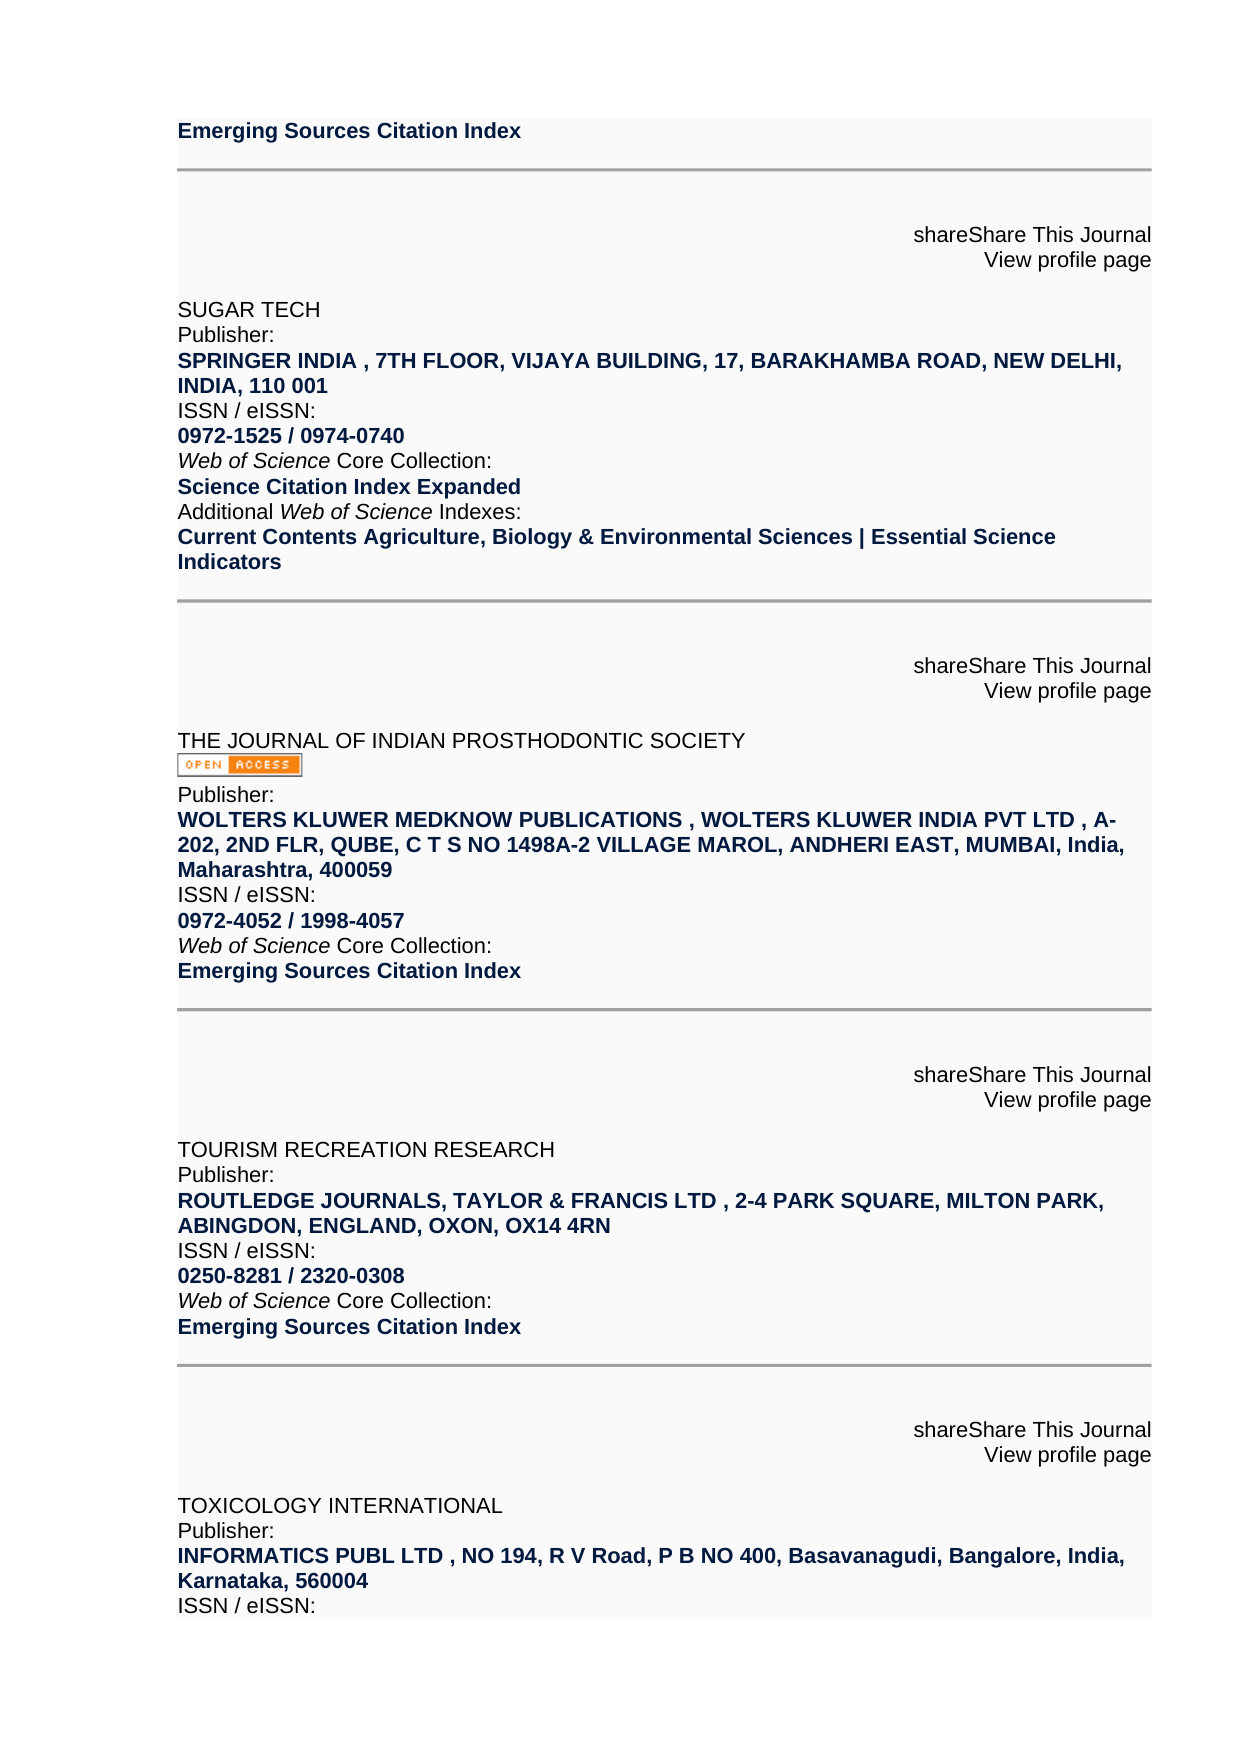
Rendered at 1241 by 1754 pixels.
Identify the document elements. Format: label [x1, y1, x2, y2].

picture [177, 753, 303, 777]
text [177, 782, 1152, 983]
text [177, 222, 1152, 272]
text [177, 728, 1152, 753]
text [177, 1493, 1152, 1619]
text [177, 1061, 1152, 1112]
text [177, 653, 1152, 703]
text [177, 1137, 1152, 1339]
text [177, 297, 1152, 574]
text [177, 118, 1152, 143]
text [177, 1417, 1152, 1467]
